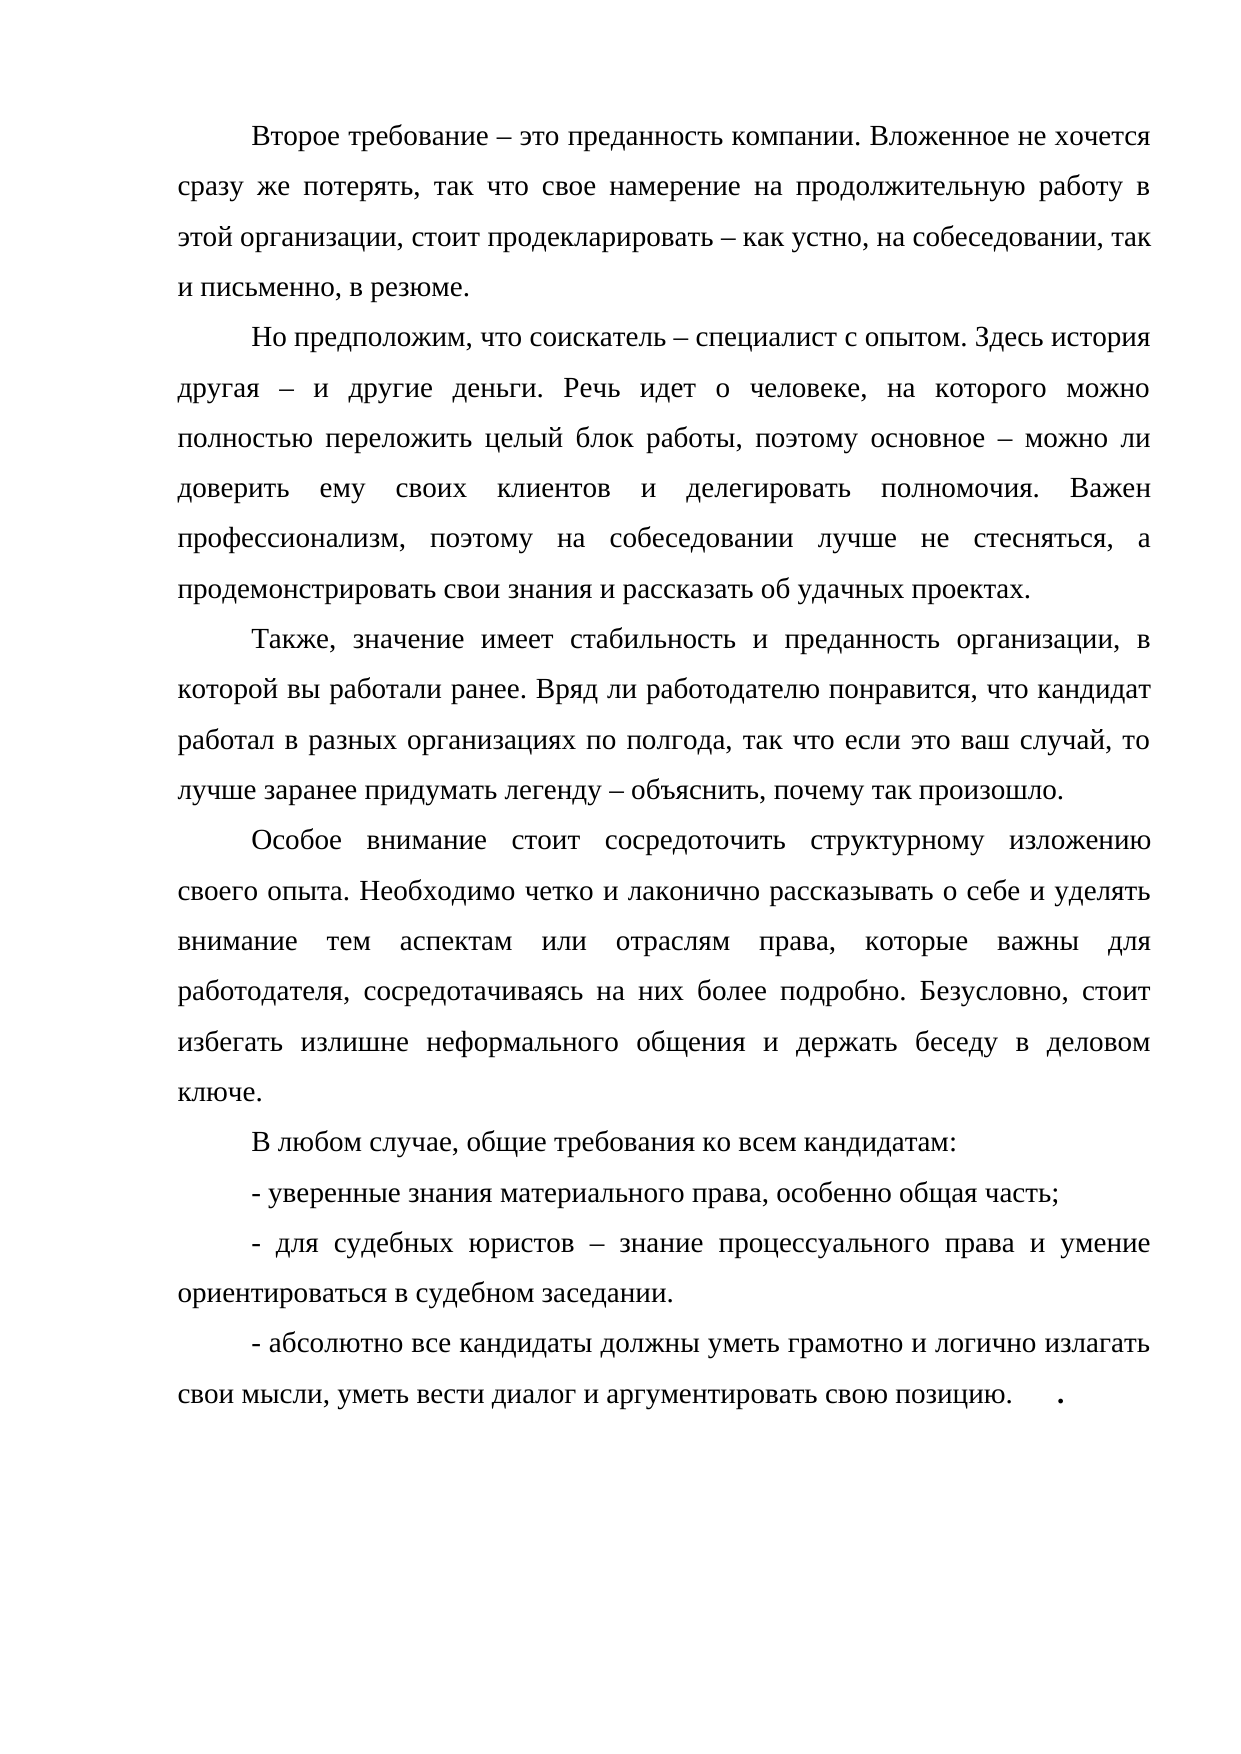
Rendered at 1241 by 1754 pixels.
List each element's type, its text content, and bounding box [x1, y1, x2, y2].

text - абсолютно все кандидаты должны уметь грамотно и логично излагать свои мысли, уметь вести диалог и аргументировать свою позицию. . [177, 1326, 1152, 1409]
text Но предположим, что соискатель – специалист с опытом. Здесь история другая – и другие деньги. Речь идет о человеке, на которого можно полностью переложить целый блок работы, поэтому основное – можно ли доверить ему своих клиентов и делегировать полномочия. Важен профессионализм, поэтому на собеседовании лучше не стесняться, а продемонстрировать свои знания и рассказать об удачных проектах. [177, 319, 1152, 604]
text В любом случае, общие требования ко всем кандидатам: [177, 1124, 1152, 1158]
text Также, значение имеет стабильность и преданность организации, в которой вы работали ранее. Вряд ли работодателю понравится, что кандидат работал в разных организациях по полгода, так что если это ваш случай, то лучше заранее придумать легенду – объяснить, почему так произошло. [177, 621, 1152, 806]
text Особое внимание стоит сосредоточить структурному изложению своего опыта. Необходимо четко и лаконично рассказывать о себе и уделять внимание тем аспектам или отраслям права, которые важны для работодателя, сосредотачиваясь на них более подробно. Безусловно, стоит избегать излишне неформального общения и держать беседу в деловом ключе. [177, 822, 1152, 1108]
text - для судебных юристов – знание процессуального права и умение ориентироваться в судебном заседании. [177, 1225, 1152, 1309]
text Второе требование – это преданность компании. Вложенное не хочется сразу же потерять, так что свое намерение на продолжительную работу в этой организации, стоит продекларировать – как устно, на собеседовании, так и письменно, в резюме. [177, 118, 1152, 303]
text - уверенные знания материального права, особенно общая часть; [177, 1175, 1152, 1208]
